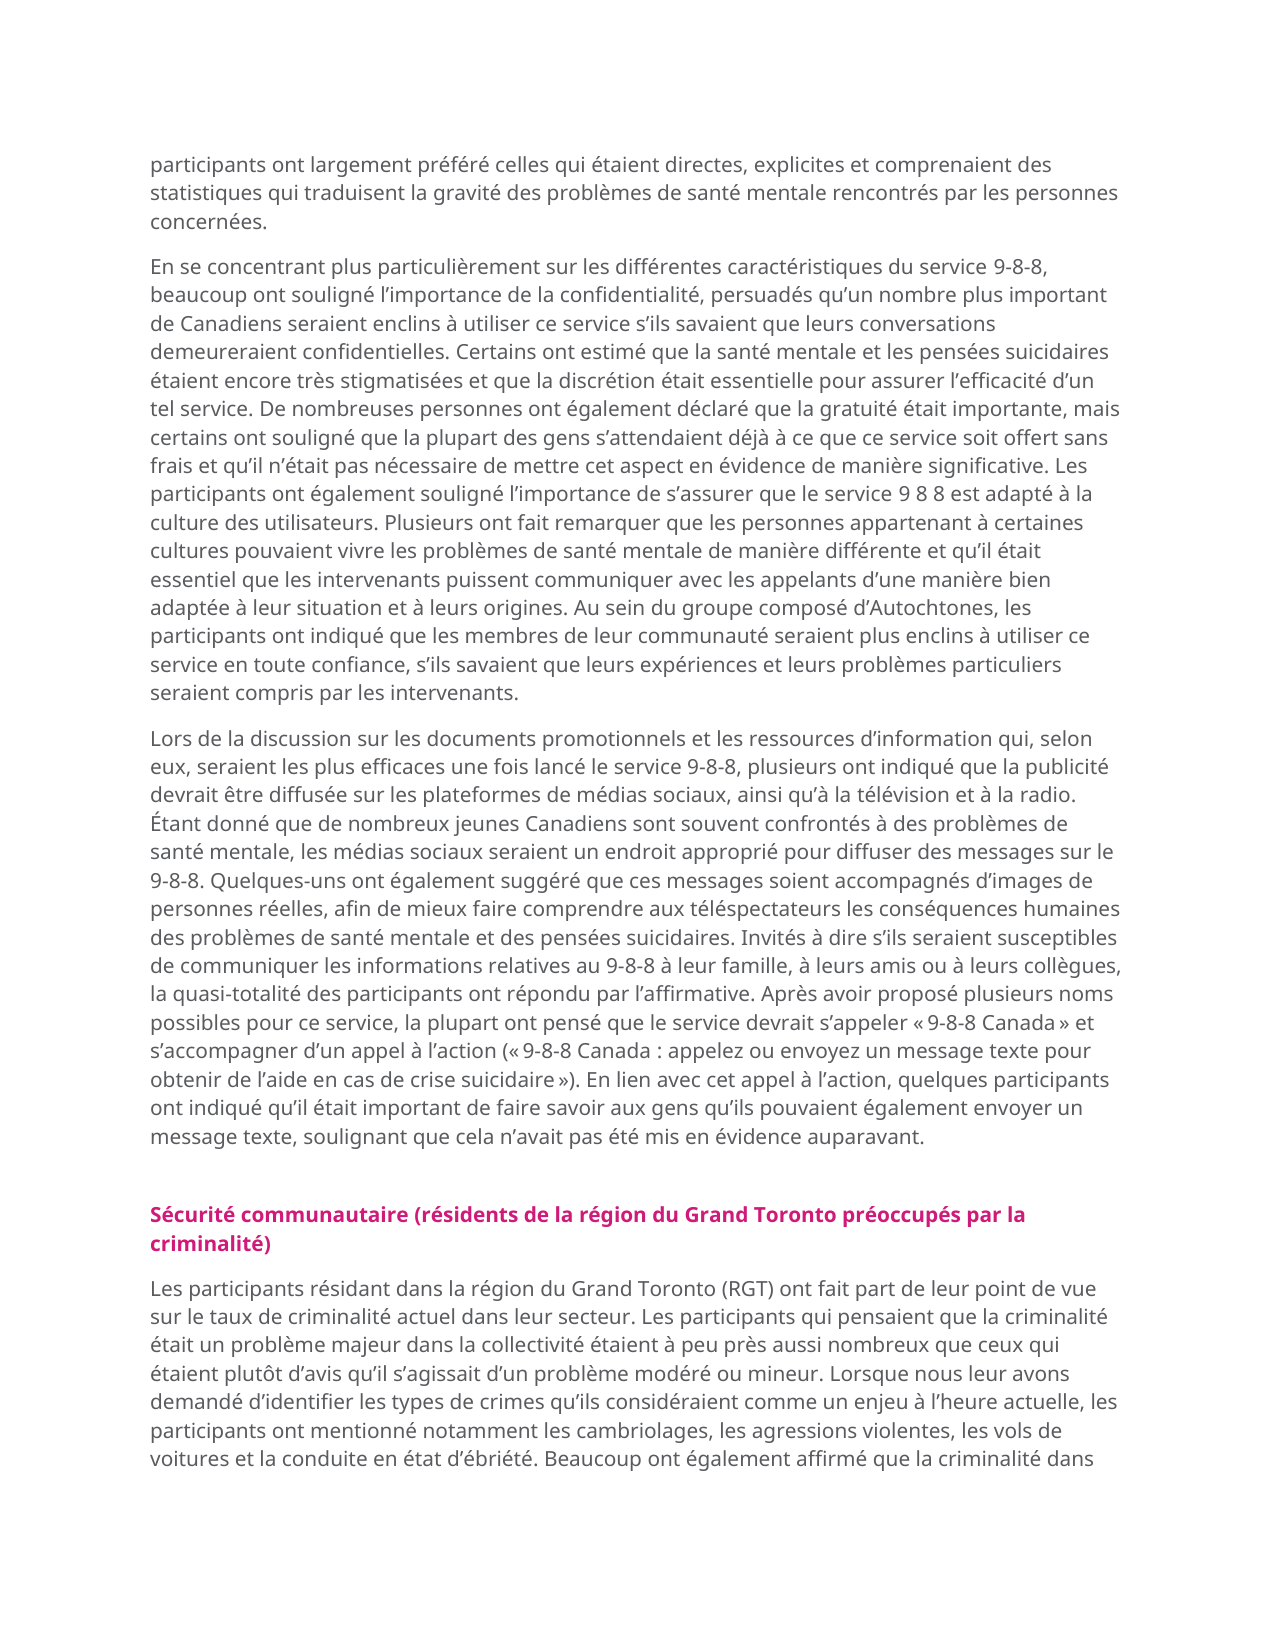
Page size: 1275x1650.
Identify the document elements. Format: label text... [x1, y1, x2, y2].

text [150, 150, 1125, 235]
text Lors de la discussion sur les documents promotionnels et les ressources d’information qui, selon eux, seraient les plus efficaces une fois lancé le service 9-8-8, plusieurs ont indiqué que la publicité devrait être diffusée sur les plateformes de médias sociaux, ainsi qu’à la télévision et à la radio. Étant donné que de nombreux jeunes Canadiens sont souvent confrontés à des problèmes de santé mentale, les médias sociaux seraient un endroit approprié pour diffuser des messages sur le 9-8-8. Quelques-uns ont également suggéré que ces messages soient accompagnés d’images de personnes réelles, afin de mieux faire comprendre aux téléspectateurs les conséquences humaines des problèmes de santé mentale et des pensées suicidaires. Invités à dire s’ils seraient susceptibles de communiquer les informations relatives au 9-8-8 à leur famille, à leurs amis ou à leurs collègues, la quasi-totalité des participants ont répondu par l’affirmative. Après avoir proposé plusieurs noms possibles pour ce service, la plupart ont pensé que le service devrait s’appeler « 9-8-8 Canada » et s’accompagner d’un appel à l’action (« 9-8-8 Canada : appelez ou envoyez un message texte pour obtenir de l’aide en cas de crise suicidaire »). En lien avec cet appel à l’action, quelques participants ont indiqué qu’il était important de faire savoir aux gens qu’ils pouvaient également envoyer un message texte, soulignant que cela n’avait pas été mis en évidence auparavant. [150, 724, 1125, 1150]
text En se concentrant plus particulièrement sur les différentes caractéristiques du service 9-8-8, beaucoup ont souligné l’importance de la confidentialité, persuadés qu’un nombre plus important de Canadiens seraient enclins à utiliser ce service s’ils savaient que leurs conversations demeureraient confidentielles. Certains ont estimé que la santé mentale et les pensées suicidaires étaient encore très stigmatisées et que la discrétion était essentielle pour assurer l’efficacité d’un tel service. De nombreuses personnes ont également déclaré que la gratuité était importante, mais certains ont souligné que la plupart des gens s’attendaient déjà à ce que ce service soit offert sans frais et qu’il n’était pas nécessaire de mettre cet aspect en évidence de manière significative. Les participants ont également souligné l’importance de s’assurer que le service 9 8 8 est adapté à la culture des utilisateurs. Plusieurs ont fait remarquer que les personnes appartenant à certaines cultures pouvaient vivre les problèmes de santé mentale de manière différente et qu’il était essentiel que les intervenants puissent communiquer avec les appelants d’une manière bien adaptée à leur situation et à leurs origines. Au sein du groupe composé d’Autochtones, les participants ont indiqué que les membres de leur communauté seraient plus enclins à utiliser ce service en toute confiance, s’ils savaient que leurs expériences et leurs problèmes particuliers seraient compris par les intervenants. [150, 252, 1125, 707]
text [150, 1274, 1125, 1473]
text Sécurité communautaire (résidents de la région du Grand Toronto préoccupés par la criminalité) [150, 1200, 1126, 1257]
